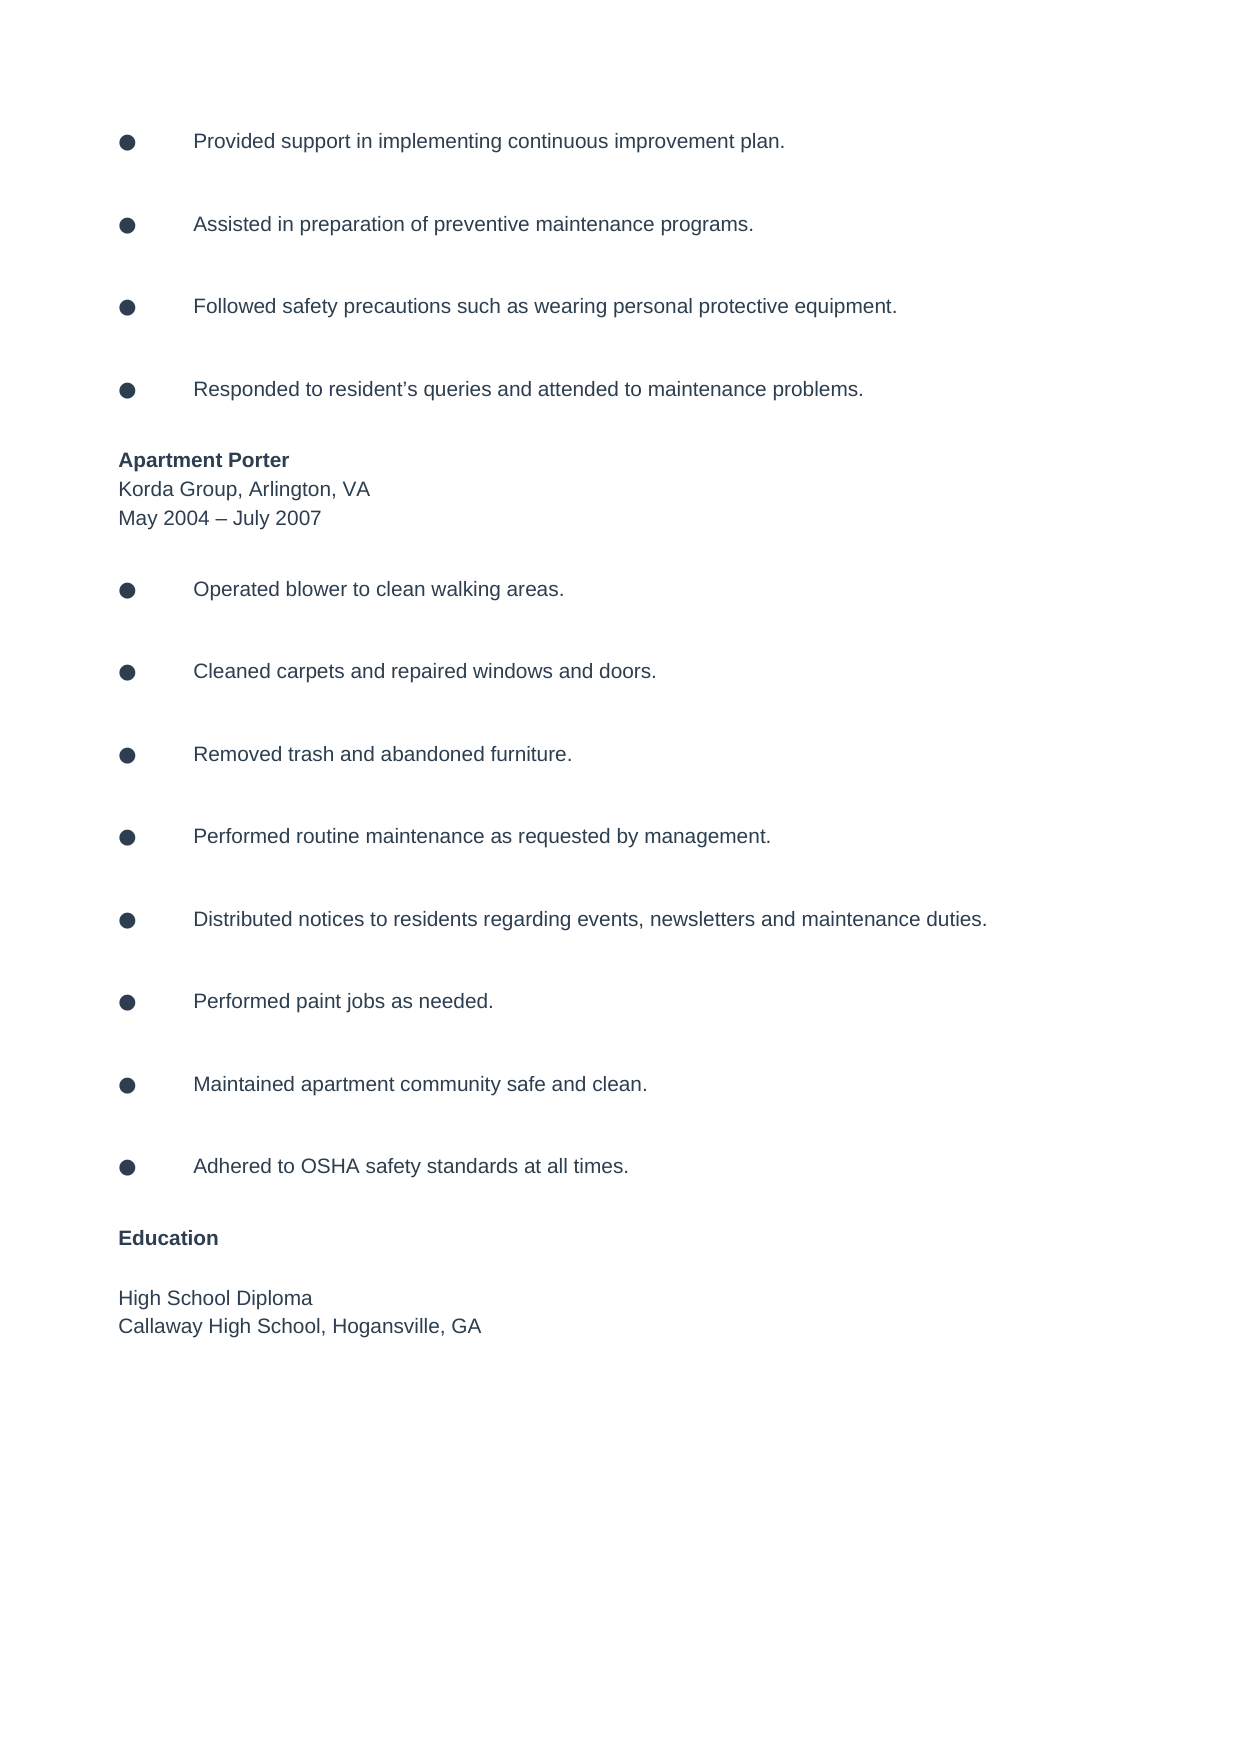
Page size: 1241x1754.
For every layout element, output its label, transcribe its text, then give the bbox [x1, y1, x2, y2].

list Responded to resident’s queries and attended to maintenance problems. [118, 366, 1122, 408]
list Maintained apartment community safe and clean. [118, 1061, 1122, 1103]
list Adhered to OSHA safety standards at all times. [118, 1143, 1122, 1186]
list Performed paint jobs as needed. [118, 978, 1122, 1021]
list Assisted in preparation of preventive maintenance programs. [118, 201, 1122, 243]
list Performed routine maintenance as requested by management. [118, 813, 1122, 856]
list Distributed notices to residents regarding events, newsletters and maintenance duties. [118, 896, 1122, 938]
list Provided support in implementing continuous improvement plan. [118, 118, 1122, 161]
list Removed trash and abandoned furniture. [118, 731, 1122, 773]
list Cleaned carpets and repaired windows and doors. [118, 648, 1122, 691]
text High School Diploma Callaway High School, Hogansville, GA [118, 1286, 1122, 1338]
text Education [118, 1226, 1122, 1249]
text Apartment Porter Korda Group, Arlington, VA May 2004 – July 2007 [118, 448, 1122, 529]
list Operated blower to clean walking areas. [118, 566, 1122, 608]
list Followed safety precautions such as wearing personal protective equipment. [118, 283, 1122, 326]
